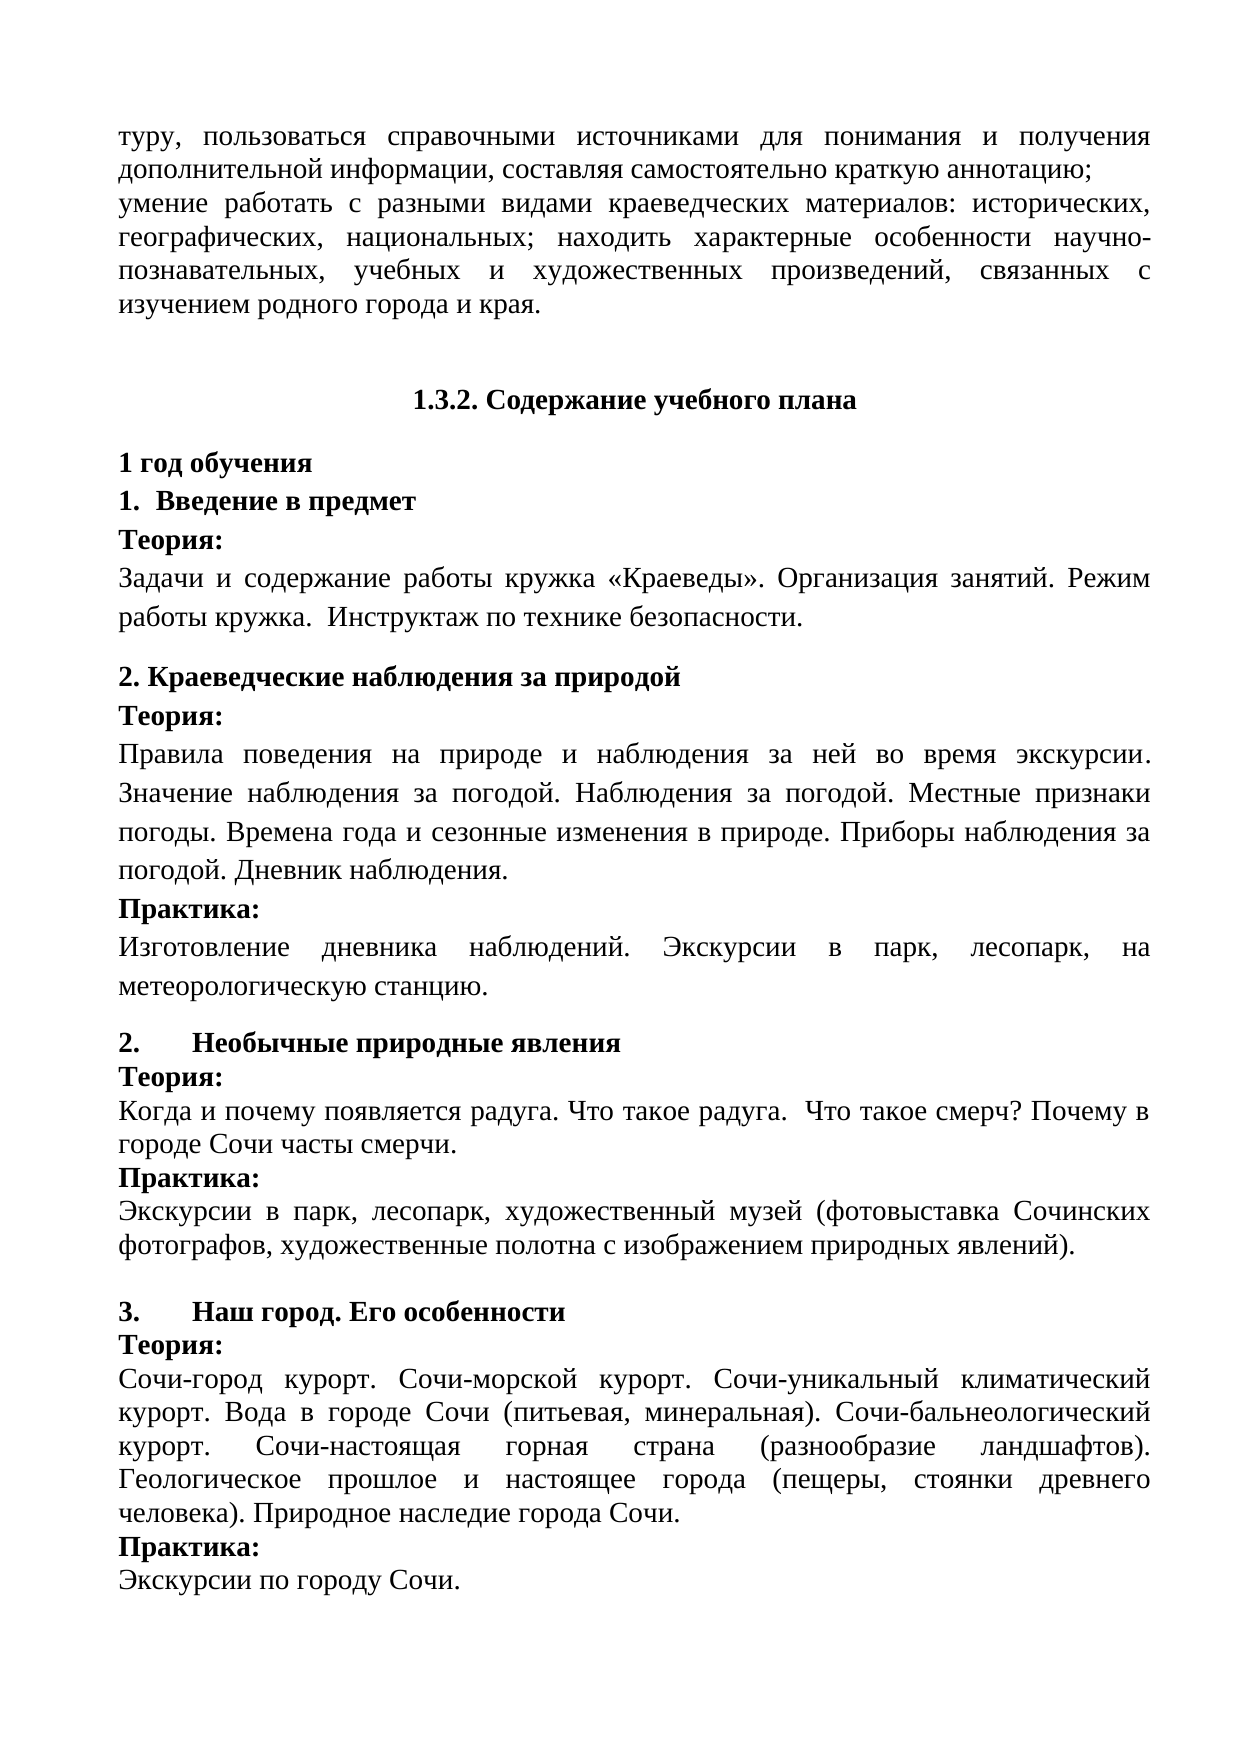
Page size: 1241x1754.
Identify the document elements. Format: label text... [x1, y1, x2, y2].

list Необычные природные явления [118, 1026, 1152, 1059]
text Теория: [118, 1059, 1152, 1093]
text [118, 118, 1152, 185]
text 1.3.2. Содержание учебного плана [118, 382, 1152, 416]
list Наш город. Его особенности [118, 1294, 1152, 1327]
text Практика: [118, 1160, 1152, 1193]
text Когда и почему появляется радуга. Что такое радуга. Что такое смерч? Почему в городе Сочи часты смерчи. [118, 1093, 1152, 1160]
text Теория: [118, 522, 1152, 555]
text Экскурсии в парк, лесопарк, художественный музей (фотовыставка Сочинских фотографов, художественные полотна с изображением природных явлений). [118, 1193, 1152, 1260]
text Экскурсии по городу Сочи. [118, 1562, 1152, 1596]
text Сочи-город курорт. Сочи-морской курорт. Сочи-уникальный климатический курорт. Вода в городе Сочи (питьевая, минеральная). Сочи-бальнеологический курорт. Сочи-настоящая горная страна (разнообразие ландшафтов). Геологическое прошлое и настоящее города (пещеры, стоянки древнего человека). Природное наследие города Сочи. [118, 1361, 1152, 1529]
text Правила поведения на природе и наблюдения за ней во время экскурсии. Значение наблюдения за погодой. Наблюдения за погодой. Местные признаки погоды. Времена года и сезонные изменения в природе. Приборы наблюдения за погодой. Дневник наблюдения. [118, 737, 1152, 886]
text Практика: [118, 891, 1152, 924]
text Теория: [118, 1327, 1152, 1361]
text Задачи и содержание работы кружка «Краеведы». Организация занятий. Режим работы кружка. Инструктаж по технике безопасности. [118, 560, 1152, 632]
text Теория: [118, 698, 1152, 732]
text Практика: [118, 1529, 1152, 1562]
list Введение в предмет [118, 483, 1152, 517]
text умение работать с разными видами краеведческих материалов: исторических, географических, национальных; находить характерные особенности научно-познавательных, учебных и художественных произведений, связанных с изучением родного города и края. [118, 185, 1152, 319]
text Изготовление дневника наблюдений. Экскурсии в парк, лесопарк, на метеорологическую станцию. [118, 929, 1152, 1001]
text 2. Краеведческие наблюдения за природой [118, 659, 1152, 693]
text 1 год обучения [118, 445, 1152, 478]
